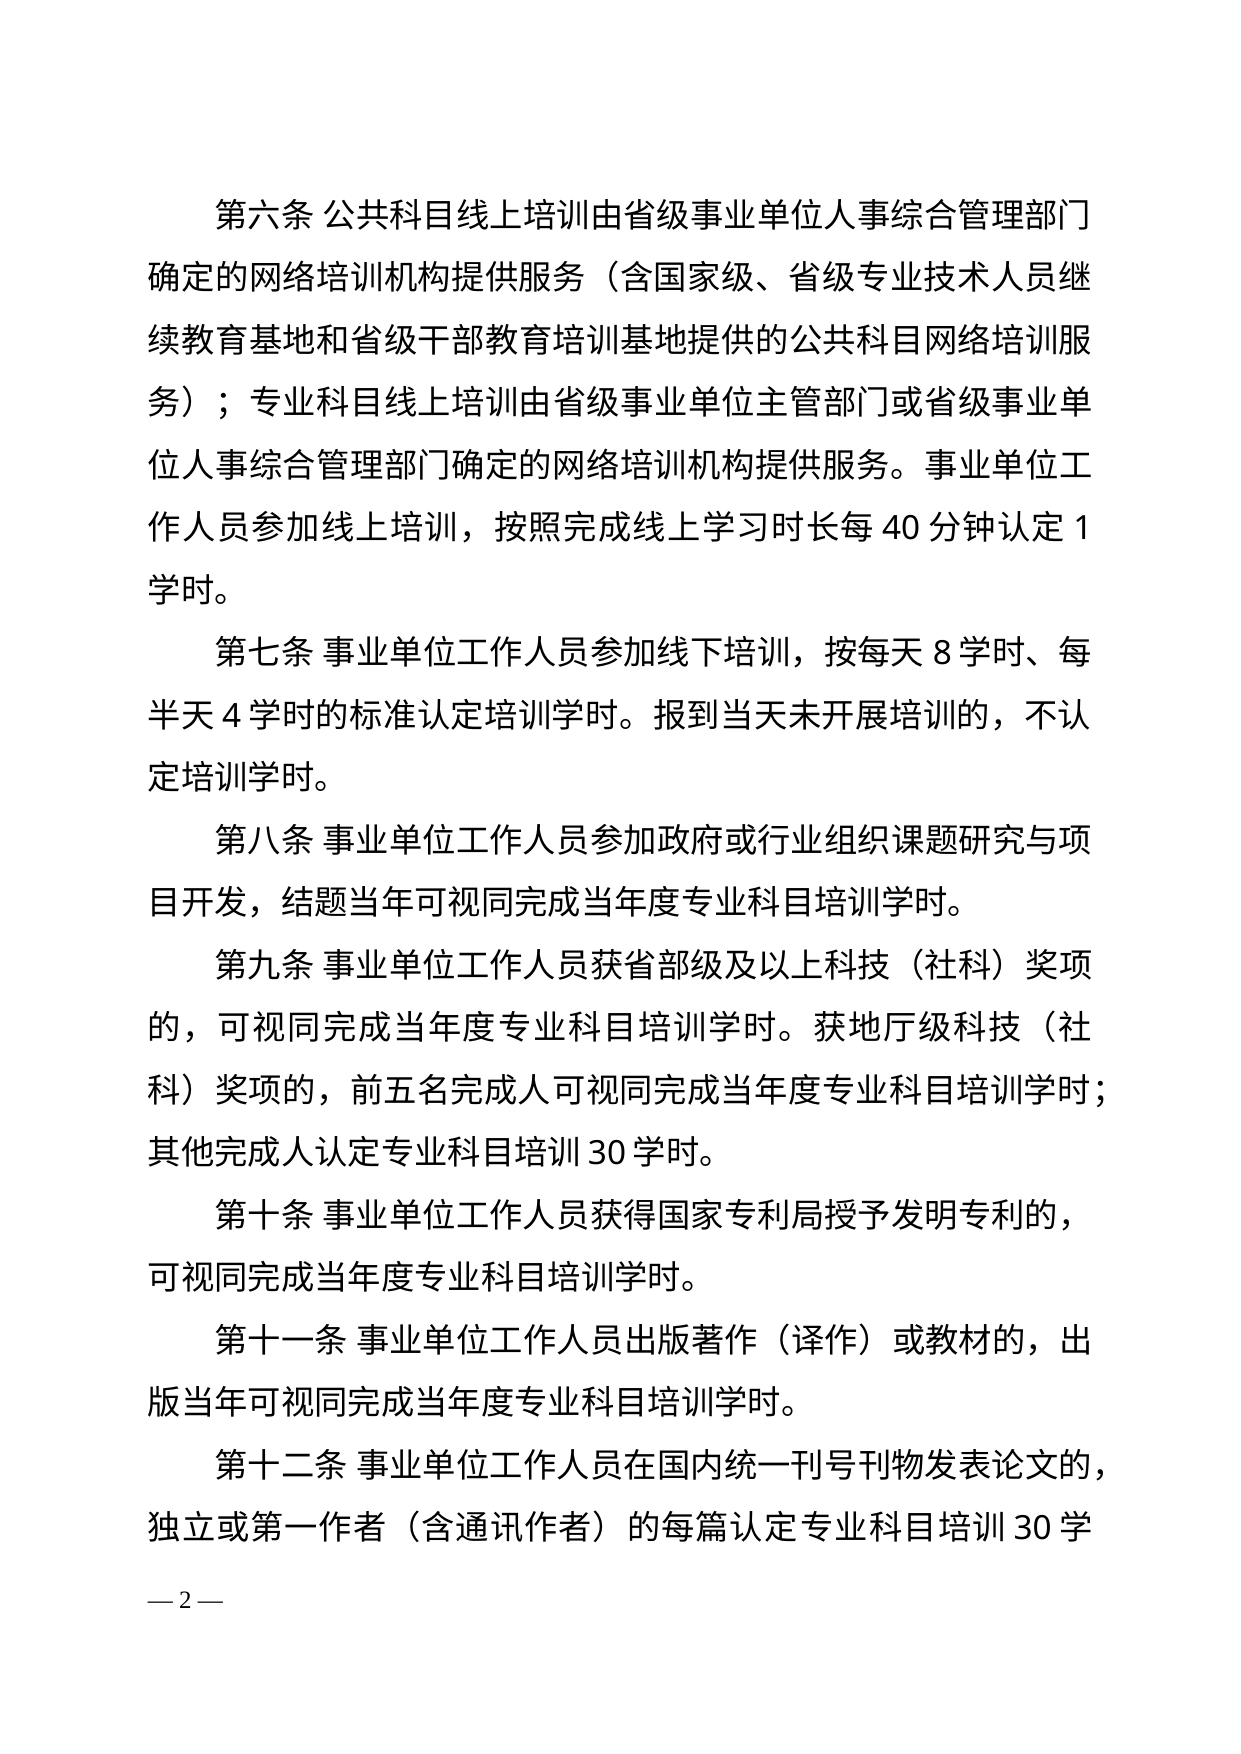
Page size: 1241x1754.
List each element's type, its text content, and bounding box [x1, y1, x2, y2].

text 第九条 事业单位工作人员获省部级及以上科技（社科）奖项的，可视同完成当年度专业科目培训学时。获地厅级科技（社科）奖项的，前五名完成人可视同完成当年度专业科目培训学时；其他完成人认定专业科目培训30学时。 [148, 927, 1092, 1177]
text 第十条 事业单位工作人员获得国家专利局授予发明专利的，可视同完成当年度专业科目培训学时。 [148, 1177, 1092, 1302]
list 第六条 公共科目线上培训由省级事业单位人事综合管理部门确定的网络培训机构提供服务（含国家级、省级专业技术人员继续教育基地和省级干部教育培训基地提供的公共科目网络培训服务）；专业科目线上培训由省级事业单位主管部门或省级事业单位人事综合管理部门确定的网络培训机构提供服务。事业单位工作人员参加线上培训，按照完成线上学习时长每40分钟认定1学时。 [148, 177, 1092, 615]
text 第八条 事业单位工作人员参加政府或行业组织课题研究与项目开发，结题当年可视同完成当年度专业科目培训学时。 [148, 802, 1092, 927]
text 第七条 事业单位工作人员参加线下培训，按每天8学时、每半天4学时的标准认定培训学时。报到当天未开展培训的，不认定培训学时。 [148, 615, 1092, 802]
text 第十一条 事业单位工作人员出版著作（译作）或教材的，出版当年可视同完成当年度专业科目培训学时。 [148, 1302, 1092, 1427]
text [148, 1427, 1092, 1552]
